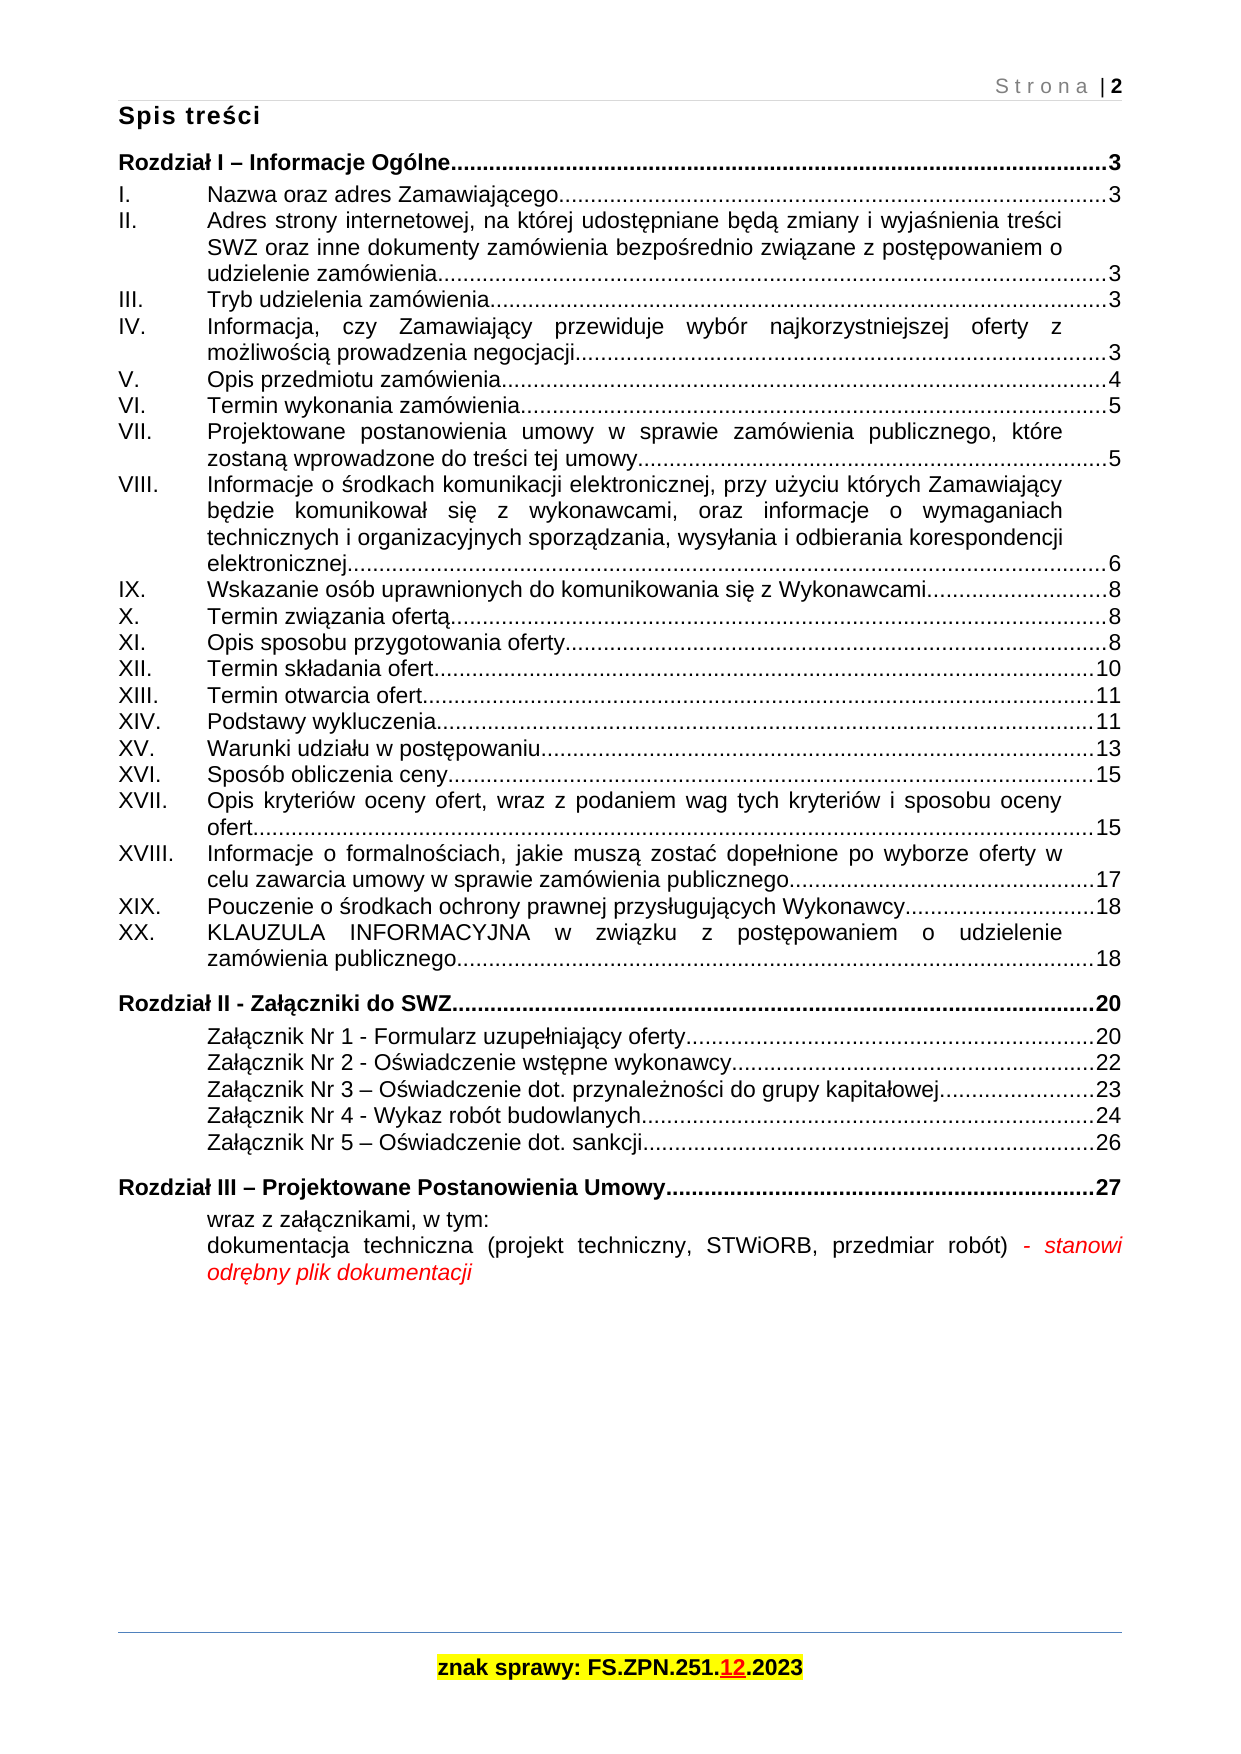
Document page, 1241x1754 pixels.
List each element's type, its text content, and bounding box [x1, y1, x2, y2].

text XII. Termin składania ofert 10 [118, 655, 1063, 682]
text Załącznik Nr 3 – Oświadczenie dot. przynależności do grupy kapitałowej 23 [207, 1076, 1122, 1102]
text V. Opis przedmiotu zamówienia 4 [118, 366, 1063, 392]
text XIV. Podstawy wykluczenia 11 [118, 708, 1063, 734]
text Rozdział II - Załączniki do SWZ 20 [118, 990, 1004, 1017]
text XV. Warunki udziału w postępowaniu 13 [118, 734, 1063, 761]
text XIX. Pouczenie o środkach ochrony prawnej przysługujących Wykonawcy 18 [118, 893, 1063, 919]
text III. Tryb udzielenia zamówienia 3 [118, 286, 1063, 313]
text dokumentacja techniczna (projekt techniczny, STWiORB, przedmiar robót) - stanowi odrębny plik dokumentacji [207, 1232, 1122, 1285]
text II. Adres strony internetowej, na której udostępniane będą zmiany i wyjaśnienia treści SWZ oraz inne dokumenty zamówienia bezpośrednio związane z postępowaniem o udzielenie zamówienia 3 [118, 207, 1063, 286]
text VIII. Informacje o środkach komunikacji elektronicznej, przy użyciu których Zamawiający będzie komunikował się z wykonawcami, oraz informacje o wymaganiach technicznych i organizacyjnych sporządzania, wysyłania i odbierania korespondencji elektronicznej 6 [118, 471, 1063, 576]
text XX. KLAUZULA INFORMACYJNA w związku z postępowaniem o udzielenie zamówienia publicznego 18 [118, 919, 1063, 972]
text XVIII. Informacje o formalnościach, jakie muszą zostać dopełnione po wyborze oferty w celu zawarcia umowy w sprawie zamówienia publicznego 17 [118, 840, 1063, 893]
text I. Nazwa oraz adres Zamawiającego 3 [118, 181, 1063, 207]
text IV. Informacja, czy Zamawiający przewiduje wybór najkorzystniejszej oferty z możliwością prowadzenia negocjacji 3 [118, 313, 1063, 366]
text VI. Termin wykonania zamówienia 5 [118, 392, 1063, 418]
text XVI. Sposób obliczenia ceny 15 [118, 761, 1063, 787]
text XIII. Termin otwarcia ofert 11 [118, 682, 1063, 708]
text IX. Wskazanie osób uprawnionych do komunikowania się z Wykonawcami 8 [118, 576, 1063, 603]
text X. Termin związania ofertą 8 [118, 603, 1063, 629]
text Rozdział III – Projektowane Postanowienia Umowy 27 [118, 1173, 1004, 1200]
text Załącznik Nr 5 – Oświadczenie dot. sankcji 26 [207, 1128, 1122, 1155]
text Załącznik Nr 1 - Formularz uzupełniający oferty 20 [207, 1023, 1122, 1049]
text XI. Opis sposobu przygotowania oferty 8 [118, 629, 1063, 655]
text Rozdział I – Informacje Ogólne 3 [118, 148, 1004, 175]
subtitle Spis treści [118, 101, 1122, 130]
text XVII. Opis kryteriów oceny ofert, wraz z podaniem wag tych kryteriów i sposobu oceny ofert 15 [118, 787, 1063, 840]
text Załącznik Nr 4 - Wykaz robót budowlanych 24 [207, 1102, 1122, 1128]
text Załącznik Nr 2 - Oświadczenie wstępne wykonawcy 22 [207, 1049, 1122, 1076]
text VII. Projektowane postanowienia umowy w sprawie zamówienia publicznego, które zostaną wprowadzone do treści tej umowy 5 [118, 418, 1063, 471]
text wraz z załącznikami, w tym: [207, 1206, 1122, 1232]
